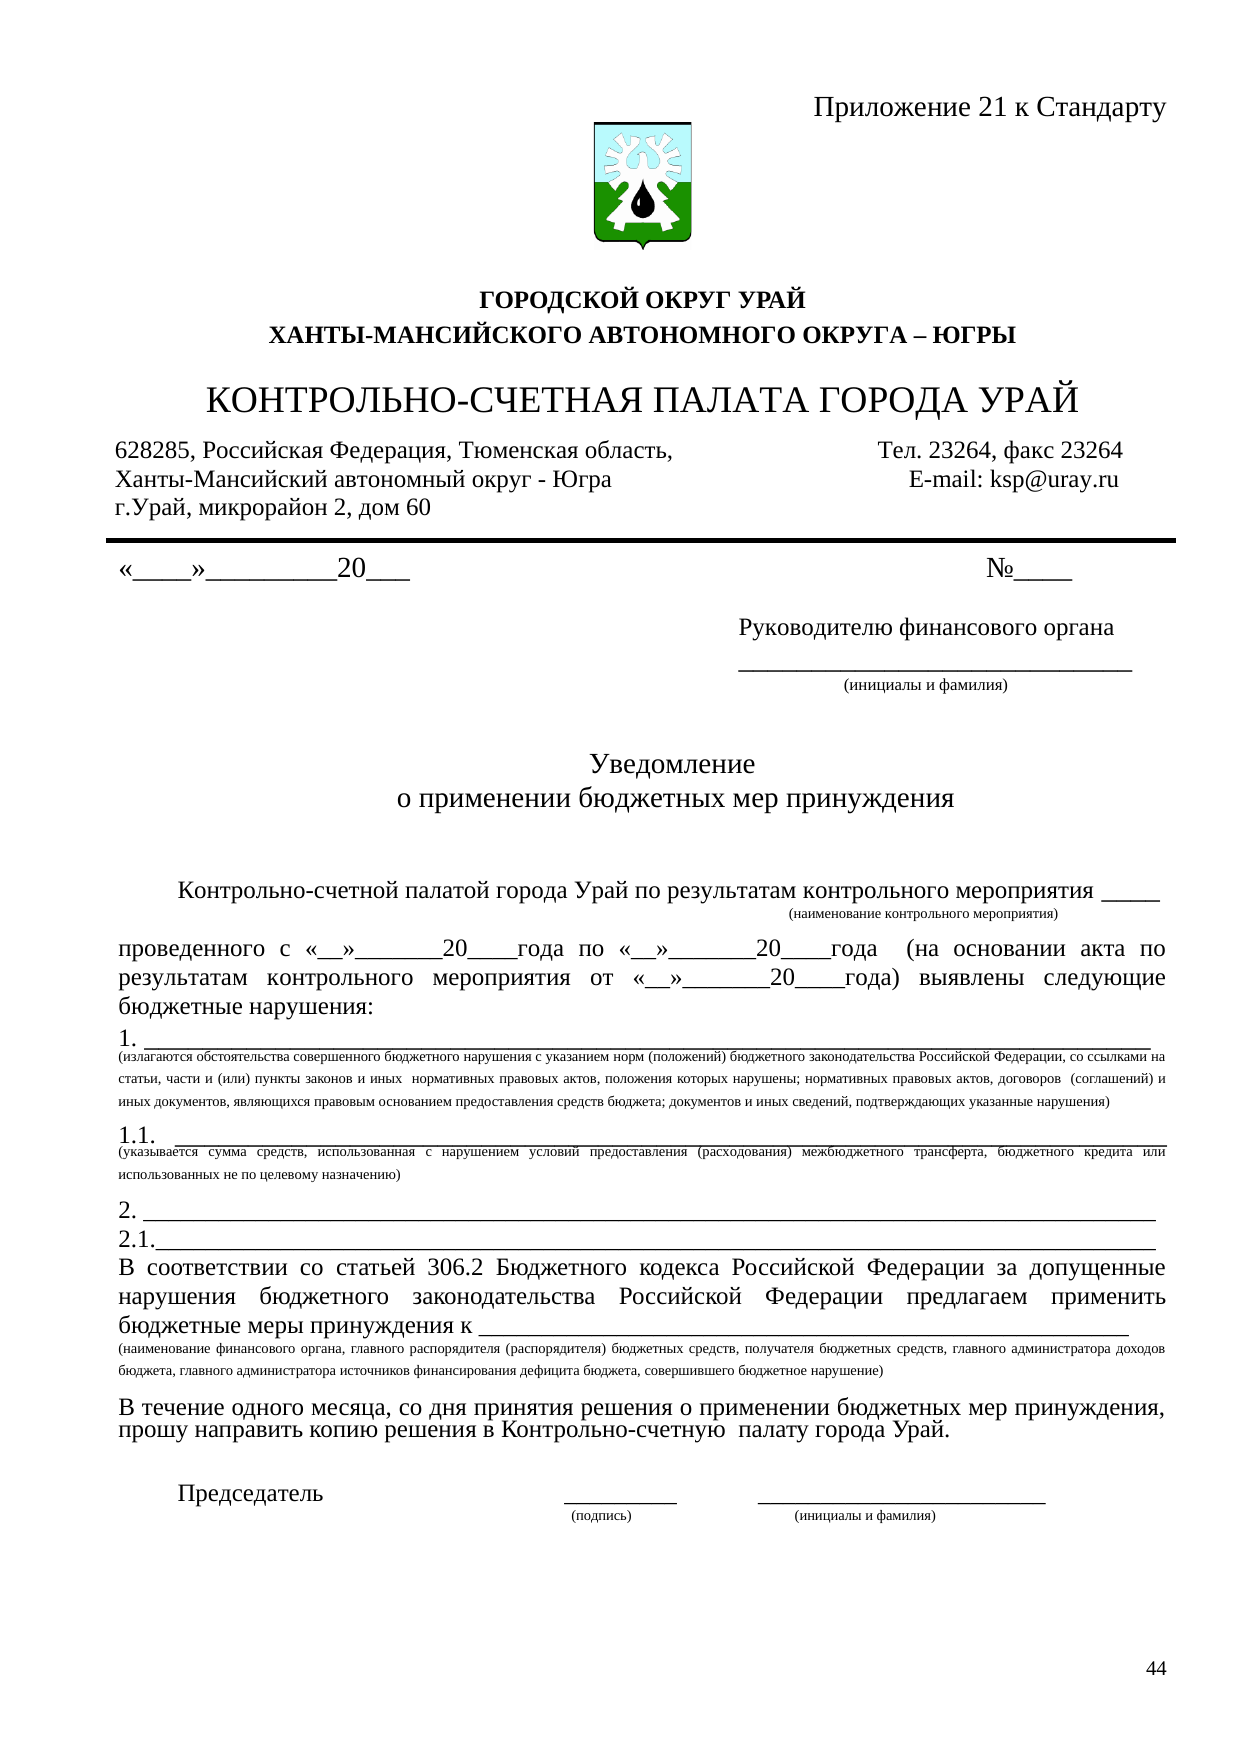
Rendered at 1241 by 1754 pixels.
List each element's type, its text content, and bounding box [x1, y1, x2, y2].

text 1.1. ____________________________________________________________________ (указывается сумма средств, использованная с нарушением условий предоставления (расходования) межбюджетного трансферта, бюджетного кредита или использованных не по целевому назначению) [118, 1122, 1167, 1195]
text ___________________________ [738, 641, 1167, 674]
text проведенного с «__»_______20____года по «__»_______20____года (на основании акта по результатам контрольного мероприятия от «__»_______20____года) выявлены следующие бюджетные нарушения: [118, 933, 1167, 1019]
text ХАНТЫ-МАНСИЙСКОГО АВТОНОМНОГО ОКРУГА – ЮГРЫ [118, 320, 1167, 349]
text о применении бюджетных мер принуждения [118, 780, 1167, 813]
text (подпись) (инициалы и фамилия) [118, 1507, 1167, 1536]
text 2.1.________________________________________________________________________________ [118, 1224, 1167, 1252]
table_header Тел. 23264, факс 23264 Е-mail: ksp@uraу.ru [735, 435, 1137, 521]
subtitle ГОРОДСКОЙ ОКРУГ УРАЙ [118, 285, 1167, 314]
text Контрольно-счетной палатой города Урай по результатам контрольного мероприятия ____ [118, 871, 1167, 904]
text 1. _____________________________________________________________________ [118, 1019, 1167, 1053]
picture [593, 122, 692, 250]
subtitle В соответствии со статьей 306.2 Бюджетного кодекса Российской Федерации за допущенные нарушения бюджетного законодательства Российской Федерации предлагаем применить бюджетные меры принуждения к ____________________________________________________ [118, 1252, 1167, 1339]
subtitle КОНТРОЛЬНО-СЧЕТНАЯ ПАЛАТА ГОРОДА УРАЙ [118, 377, 1167, 421]
text Руководителю финансового органа [738, 612, 1167, 641]
text «____»_________20___ №____ [118, 550, 1167, 583]
text (инициалы и фамилия) [738, 674, 1167, 708]
text Приложение 21 к Стандарту [708, 89, 1167, 122]
table_header 628285, Российская Федерация, Тюменская область, Ханты-Мансийский автономный округ - Югра г.Урай, микрорайон 2, дом 60 [103, 435, 735, 521]
subtitle (излагаются обстоятельства совершенного бюджетного нарушения с указанием норм (положений) бюджетного законодательства Российской Федерации, со ссылками на статьи, части и (или) пункты законов и иных нормативных правовых актов, положения которых нарушены; нормативных правовых актов, договоров (соглашений) и иных документов, являющихся правовым основанием предоставления средств бюджета; документов и иных сведений, подтверждающих указанные нарушения) [118, 1053, 1167, 1122]
subtitle (наименование финансового органа, главного распорядителя (распорядителя) бюджетных средств, получателя бюджетных средств, главного администратора доходов бюджета, главного администратора источников финансирования дефицита бюджета, совершившего бюджетное нарушение) [118, 1345, 1167, 1391]
subtitle В течение одного месяца, со дня принятия решения о применении бюджетных мер принуждения, прошу направить копию решения в Контрольно-счетную палату города Урай. [118, 1397, 1167, 1443]
text (наименование контрольного мероприятия) [118, 904, 1167, 933]
text Уведомление [118, 746, 1167, 780]
text 2. _________________________________________________________________________________ [118, 1195, 1167, 1224]
text Председатель _________ _______________________ [118, 1478, 1167, 1507]
